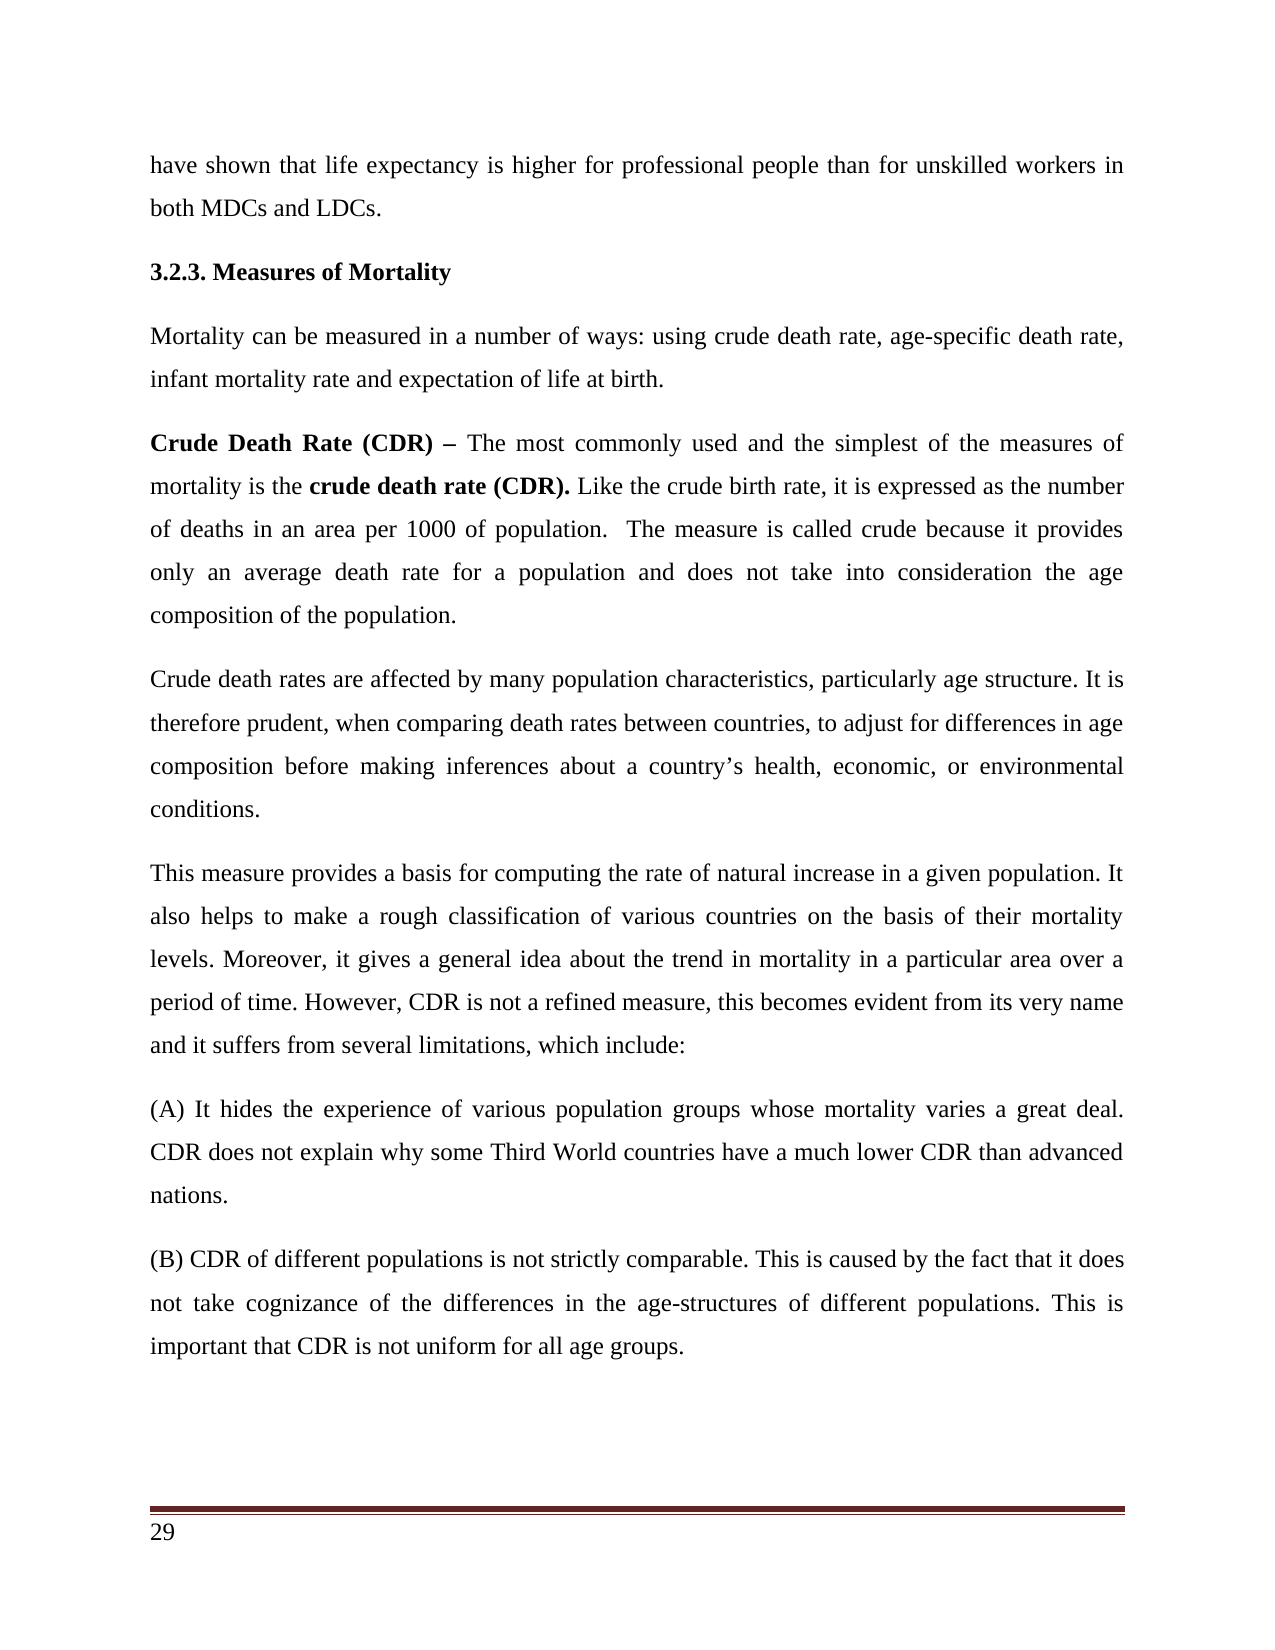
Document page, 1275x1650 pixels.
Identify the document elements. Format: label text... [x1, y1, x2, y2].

text (A) It hides the experience of various population groups whose mortality varies a great deal. CDR does not explain why some Third World countries have a much lower CDR than advanced nations. [150, 1094, 1125, 1209]
text (B) CDR of different populations is not strictly comparable. This is caused by the fact that it does not take cognizance of the differences in the age-structures of different populations. This is important that CDR is not uniform for all age groups. [150, 1244, 1125, 1359]
text This measure provides a basis for computing the rate of natural increase in a given population. It also helps to make a rough classification of various countries on the basis of their mortality levels. Moreover, it gives a general idea about the trend in mortality in a particular area over a period of time. However, CDR is not a refined measure, this becomes evident from its very name and it suffers from several limitations, which include: [150, 858, 1125, 1059]
text Crude death rates are affected by many population characteristics, particularly age structure. It is therefore prudent, when comparing death rates between countries, to adjust for differences in age composition before making inferences about a country’s health, economic, or environmental conditions. [150, 664, 1125, 823]
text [150, 150, 1125, 222]
text 3.2.3. Measures of Mortality [150, 257, 1125, 286]
text Crude Death Rate (CDR) – The most commonly used and the simplest of the measures of mortality is the crude death rate (CDR). Like the crude birth rate, it is expressed as the number of deaths in an area per 1000 of population. The measure is called crude because it provides only an average death rate for a population and does not take into consideration the age composition of the population. [150, 428, 1125, 629]
text Mortality can be measured in a number of ways: using crude death rate, age-specific death rate, infant mortality rate and expectation of life at birth. [150, 321, 1125, 393]
